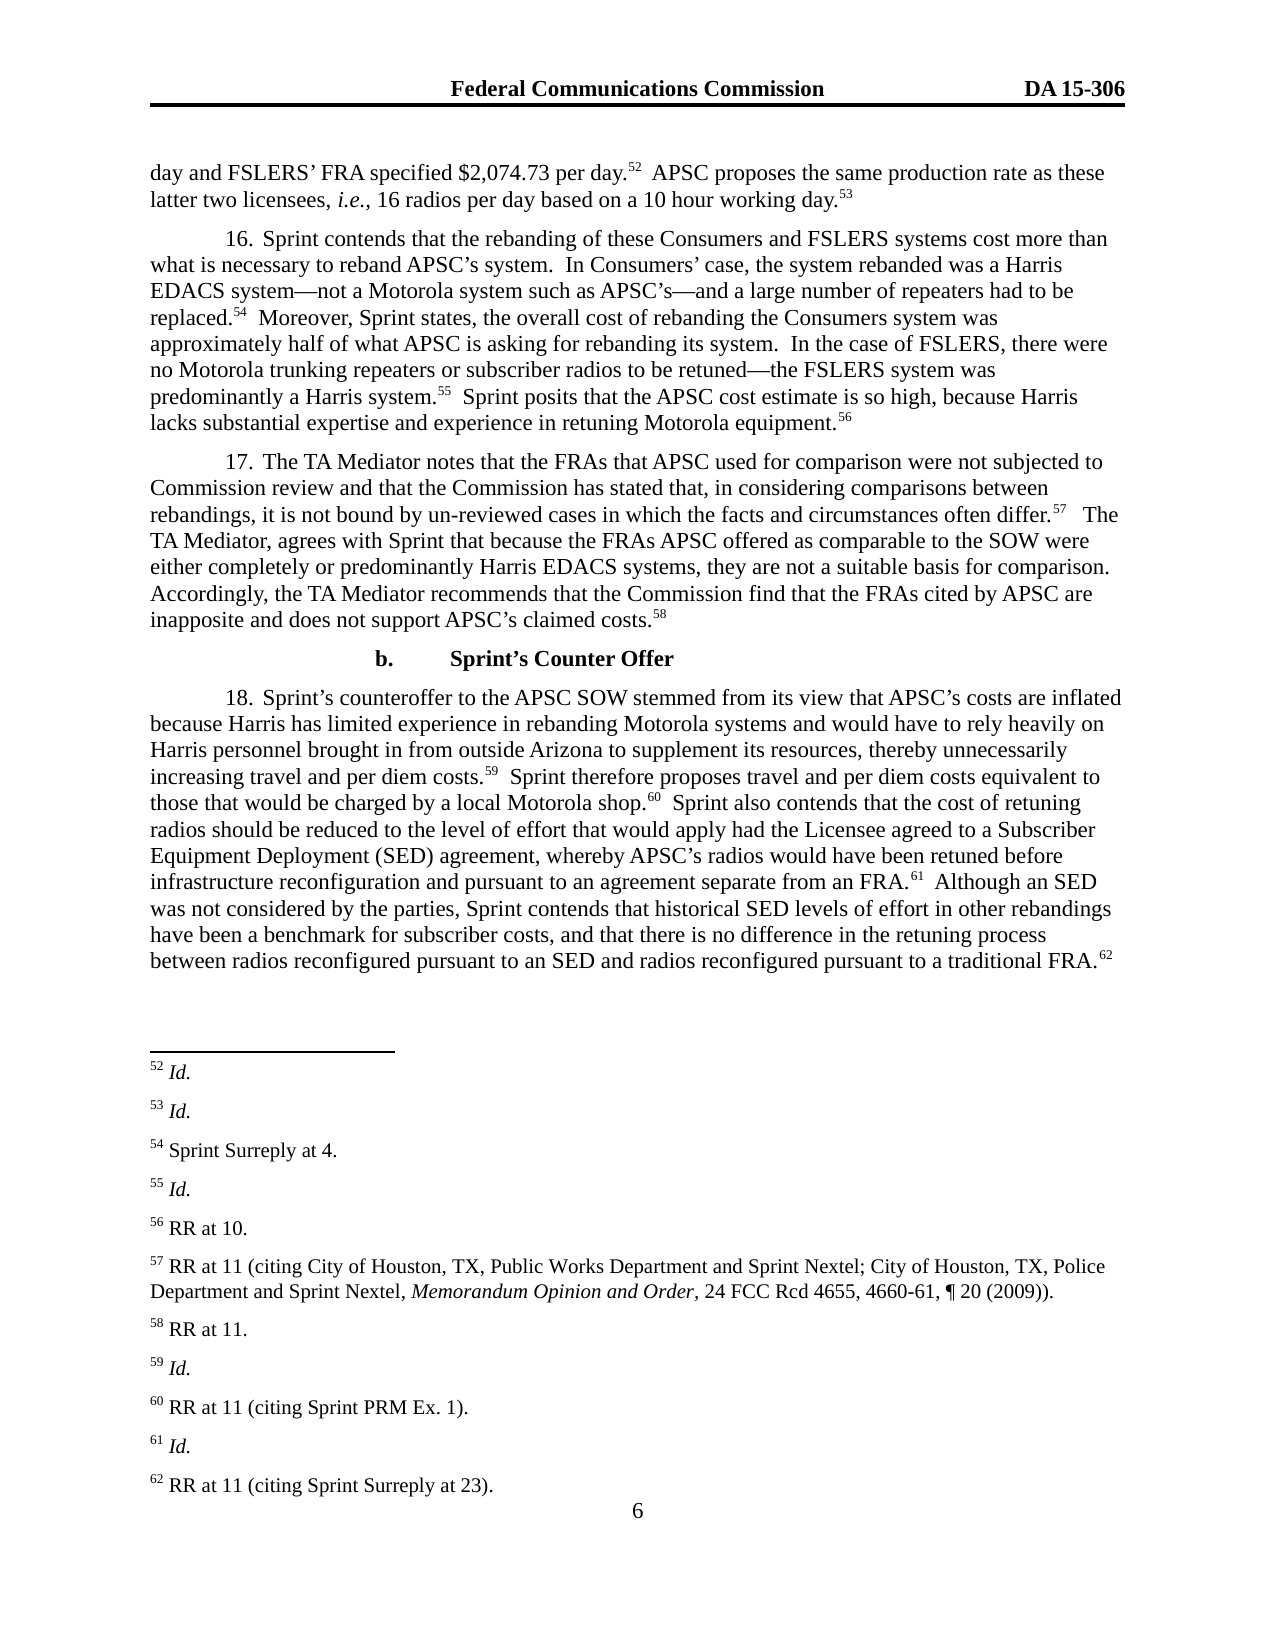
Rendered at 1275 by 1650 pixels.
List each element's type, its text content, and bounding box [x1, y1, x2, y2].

text APSC argues that its proposal meets the Minimum Necessary Cost Standard, because it incorporates a methodology that Harris has utilized in numerous other approved FRAs including that of Consumer’s Energy (Consumers) and the Florida Statewide Law Enforcement Radio System (FSLERS). APSC contends that its SOW has similar average daily costs for technicians as the systems supra. Thus, APSC proposes a technician cost of $2,085.98 per day, whereas Consumers’ FRA specified $2,104.02 per day and FSLERS’ FRA specified $2,074.73 per day. APSC proposes the same production rate as these latter two licensees, i.e., 16 radios per day based on a 10 hour working day. [150, 159, 1125, 212]
text Sprint contends that the rebanding of these Consumers and FSLERS systems cost more than what is necessary to reband APSC’s system. In Consumers’ case, the system rebanded was a Harris EDACS system—not a Motorola system such as APSC’s—and a large number of repeaters had to be replaced. Moreover, Sprint states, the overall cost of rebanding the Consumers system was approximately half of what APSC is asking for rebanding its system. In the case of FSLERS, there were no Motorola trunking repeaters or subscriber radios to be retuned—the FSLERS system was predominantly a Harris system. Sprint posits that the APSC cost estimate is so high, because Harris lacks substantial expertise and experience in retuning Motorola equipment. [150, 225, 1125, 436]
text The TA Mediator notes that the FRAs that APSC used for comparison were not subjected to Commission review and that the Commission has stated that, in considering comparisons between rebandings, it is not bound by un-reviewed cases in which the facts and circumstances often differ. The TA Mediator, agrees with Sprint that because the FRAs APSC offered as comparable to the SOW were either completely or predominantly Harris EDACS systems, they are not a suitable basis for comparison. Accordingly, the TA Mediator recommends that the Commission find that the FRAs cited by APSC are inapposite and does not support APSC’s claimed costs. [150, 448, 1125, 632]
text Sprint’s counteroffer to the APSC SOW stemmed from its view that APSC’s costs are inflated because Harris has limited experience in rebanding Motorola systems and would have to rely heavily on Harris personnel brought in from outside Arizona to supplement its resources, thereby unnecessarily increasing travel and per diem costs. Sprint therefore proposes travel and per diem costs equivalent to those that would be charged by a local Motorola shop. Sprint also contends that the cost of retuning radios should be reduced to the level of effort that would apply had the Licensee agreed to a Subscriber Equipment Deployment (SED) agreement, whereby APSC’s radios would have been retuned before infrastructure reconfiguration and pursuant to an agreement separate from an FRA. Although an SED was not considered by the parties, Sprint contends that historical SED levels of effort in other rebandings have been a benchmark for subscriber costs, and that there is no difference in the retuning process between radios reconfigured pursuant to an SED and radios reconfigured pursuant to a traditional FRA. [150, 684, 1125, 974]
subtitle Sprint’s Counter Offer [375, 645, 1125, 671]
